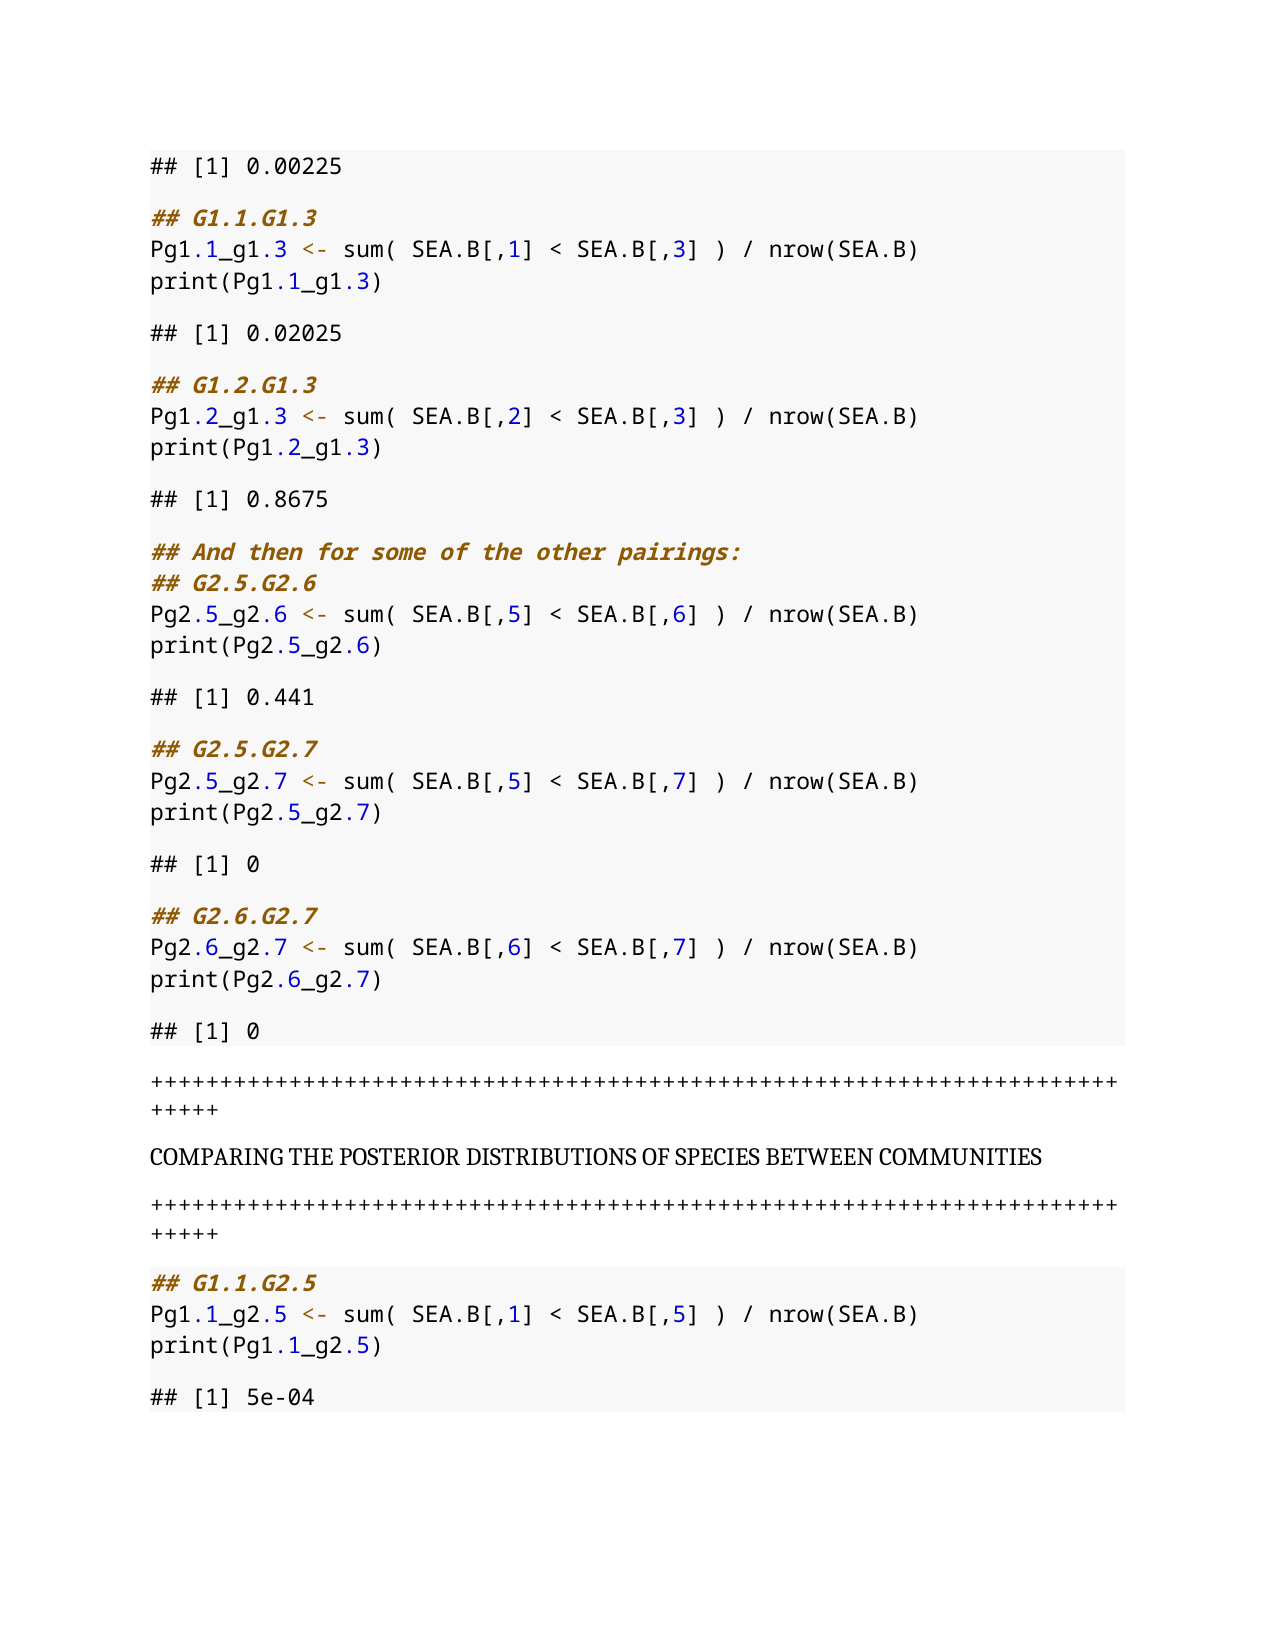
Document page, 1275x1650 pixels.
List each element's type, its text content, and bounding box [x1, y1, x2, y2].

text ## [1] 0 [150, 1014, 1125, 1046]
text ## G1.1.G2.5 Pg1.1_g2.5 <- sum( SEA.B[,1] < SEA.B[,5] ) / nrow(SEA.B) print(Pg1.1_g2.5) [315, 1267, 1125, 1360]
text +++++++++++++++++++++++++++++++++++++++++++++++++++++++++++++++++++++++++++ [150, 1190, 1125, 1248]
text ## [1] 5e-04 [150, 1381, 1125, 1412]
text ## [1] 0.8675 [150, 483, 1125, 514]
text ## [1] 0.441 [150, 681, 1125, 712]
text ## [1] 0.02025 [150, 317, 1125, 348]
text ## G2.6.G2.7 Pg2.6_g2.7 <- sum( SEA.B[,6] < SEA.B[,7] ) / nrow(SEA.B) print(Pg2.6_g2.7) [150, 900, 1125, 994]
text ## And then for some of the other pairings: ## G2.5.G2.6 Pg2.5_g2.6 <- sum( SEA.B[,5] < SEA.B[,6] ) / nrow(SEA.B) print(Pg2.5_g2.6) [315, 535, 1125, 660]
text ## G2.5.G2.7 Pg2.5_g2.7 <- sum( SEA.B[,5] < SEA.B[,7] ) / nrow(SEA.B) print(Pg2.5_g2.7) [150, 733, 1125, 827]
text ## [1] 0 [150, 848, 1125, 879]
text ## G1.1.G1.3 Pg1.1_g1.3 <- sum( SEA.B[,1] < SEA.B[,3] ) / nrow(SEA.B) print(Pg1.1_g1.3) [150, 202, 1125, 296]
text ## G1.2.G1.3 Pg1.2_g1.3 <- sum( SEA.B[,2] < SEA.B[,3] ) / nrow(SEA.B) print(Pg1.2_g1.3) [315, 369, 1125, 462]
text ## [1] 0.00225 [150, 150, 1125, 181]
text COMPARING THE POSTERIOR DISTRIBUTIONS OF SPECIES BETWEEN COMMUNITIES [150, 1143, 1125, 1172]
text +++++++++++++++++++++++++++++++++++++++++++++++++++++++++++++++++++++++++++ [150, 1067, 1125, 1124]
